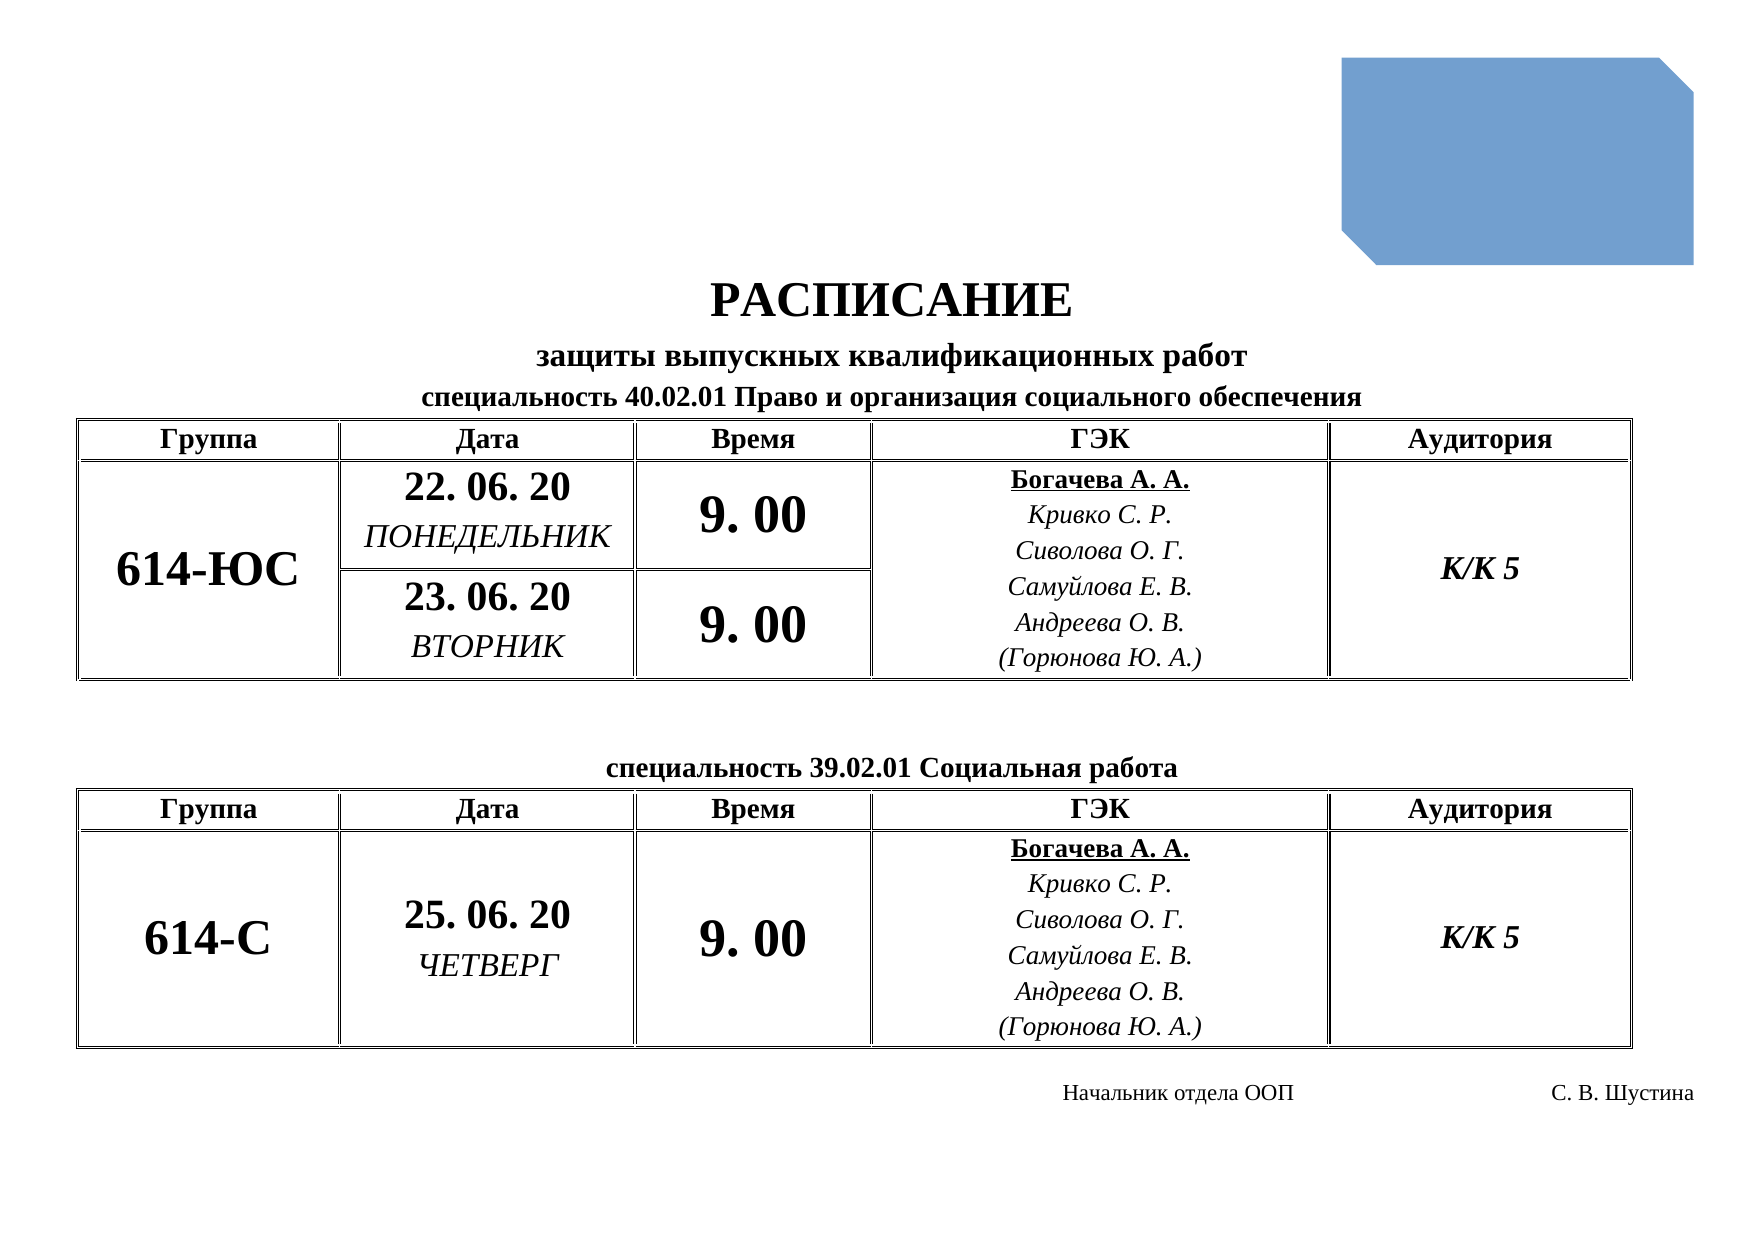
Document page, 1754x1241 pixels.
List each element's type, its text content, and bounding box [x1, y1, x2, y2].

table_header Дата [340, 419, 635, 458]
table_cell 614-С [79, 829, 339, 1046]
table_cell 25. 06. 20 ЧЕТВЕРГ [340, 829, 635, 1046]
table_header Аудитория [1329, 791, 1630, 829]
table_header ГЭК [871, 789, 1329, 829]
text защиты выпускных квалификационных работ [89, 335, 1695, 374]
table_cell К/К 5 [1329, 459, 1630, 678]
table_header Группа [79, 421, 339, 458]
table_cell 9. 00 [637, 462, 870, 568]
table_cell 22. 06. 20 ПОНЕДЕЛЬНИК [341, 462, 633, 568]
table_header Группа [79, 791, 339, 829]
table_cell К/К 5 [1329, 829, 1630, 1046]
text специальность 39.02.01 Социальная работа [89, 750, 1695, 783]
text Начальник отдела ООП С. В. Шустина [89, 1079, 1695, 1105]
table_header Время [635, 791, 871, 829]
table_cell Богачева А. А. Кривко С. Р. Сиволова О. Г. Самуйлова Е. В. Андреева О. В. (Горюнова Ю. А.) [871, 459, 1329, 678]
text РАСПИСАНИЕ [89, 269, 1695, 327]
table_header ГЭК [871, 419, 1329, 458]
table_header Аудитория [1329, 421, 1630, 458]
table_cell 614-ЮС [79, 459, 339, 678]
table_cell 9. 00 [635, 571, 871, 678]
text специальность 40.02.01 Право и организация социального обеспечения [89, 379, 1695, 413]
table_cell 23. 06. 20 ВТОРНИК [340, 568, 635, 678]
table_cell Богачева А. А. Кривко С. Р. Сиволова О. Г. Самуйлова Е. В. Андреева О. В. (Горюнова Ю. А.) [871, 829, 1329, 1046]
table_cell 9. 00 [635, 832, 871, 1046]
table_header Дата [340, 789, 635, 829]
table_header Время [635, 421, 871, 458]
